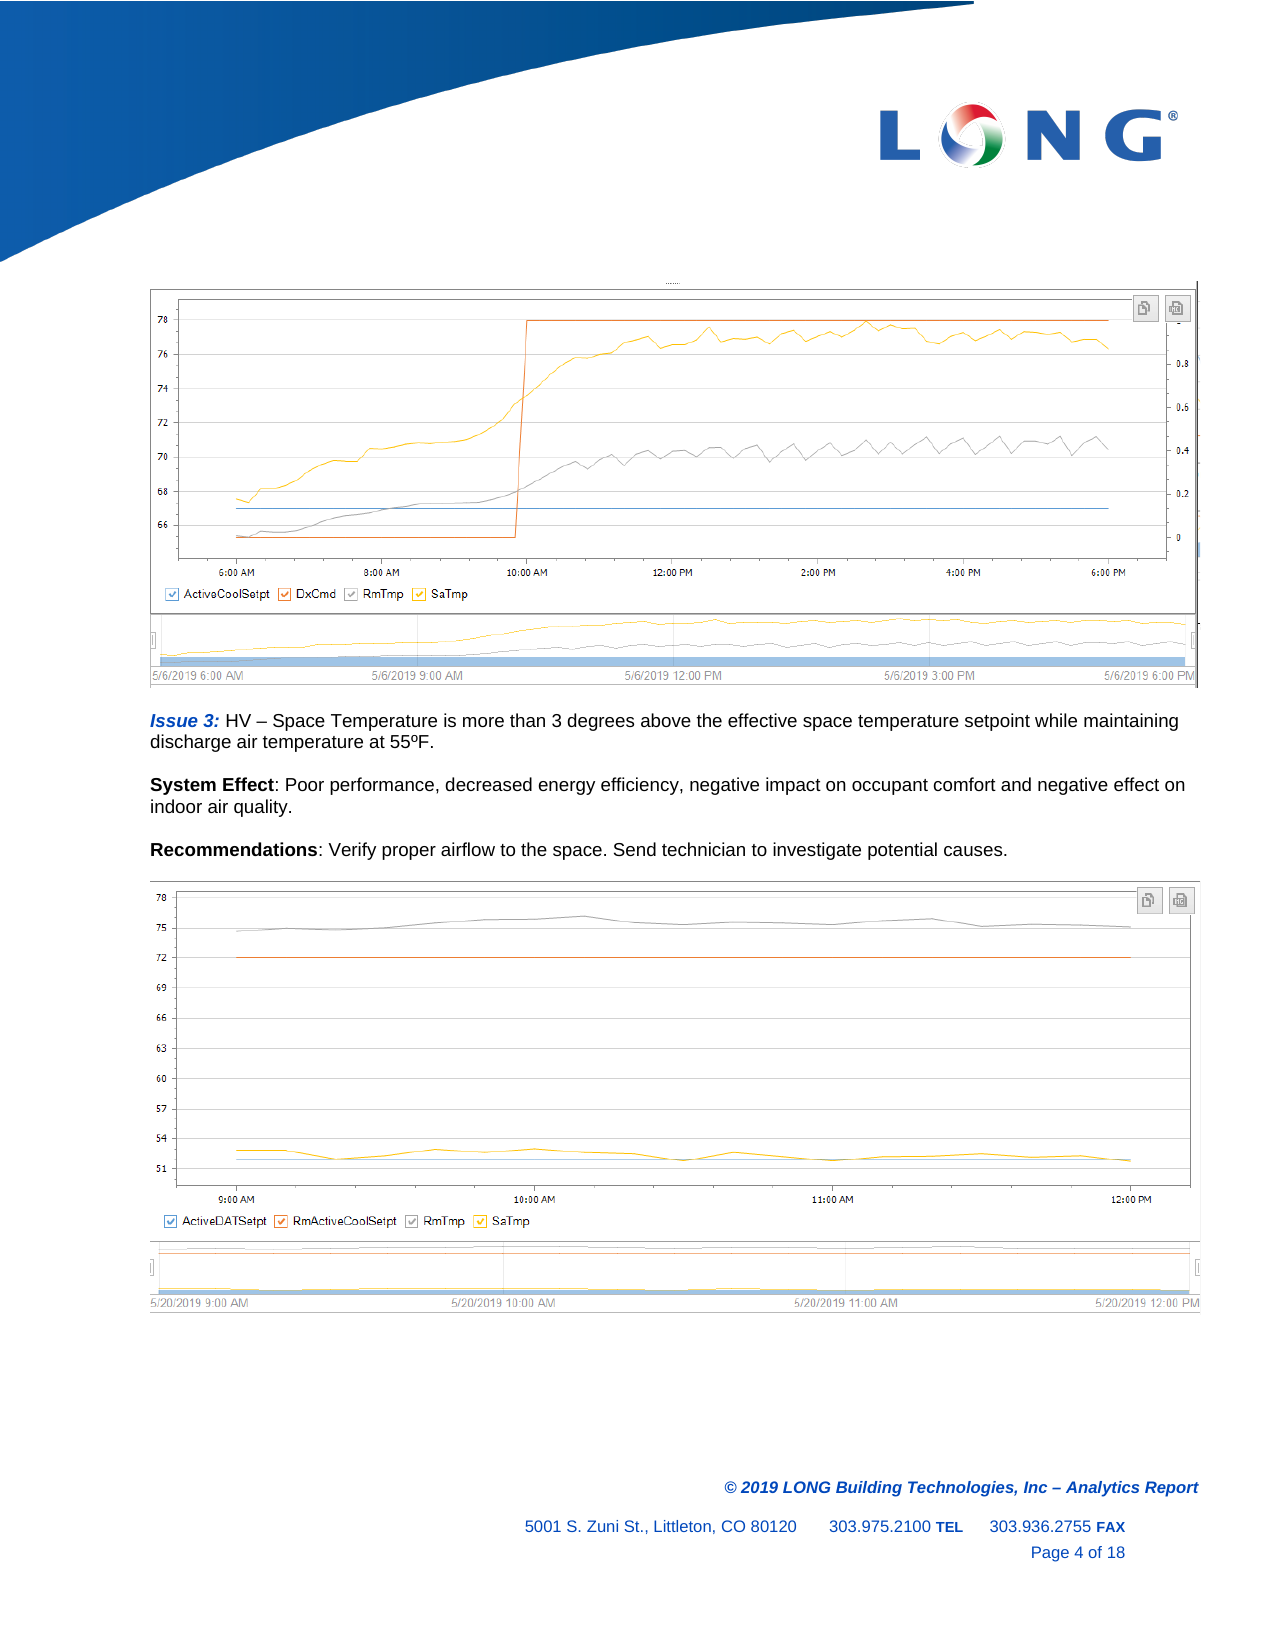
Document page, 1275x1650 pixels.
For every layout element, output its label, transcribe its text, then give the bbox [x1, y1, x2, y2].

picture [150, 881, 1200, 1315]
picture [0, 1, 1178, 262]
text Issue 3: HV – Space Temperature is more than 3 degrees above the effective space temperature setpoint while maintaining discharge air temperature at 55ºF. [150, 709, 1200, 752]
text Recommendations: Verify proper airflow to the space. Send technician to investigate potential causes. [150, 839, 1200, 860]
picture [150, 281, 1200, 688]
text System Effect: Poor performance, decreased energy efficiency, negative impact on occupant comfort and negative effect on indoor air quality. [150, 774, 1200, 817]
